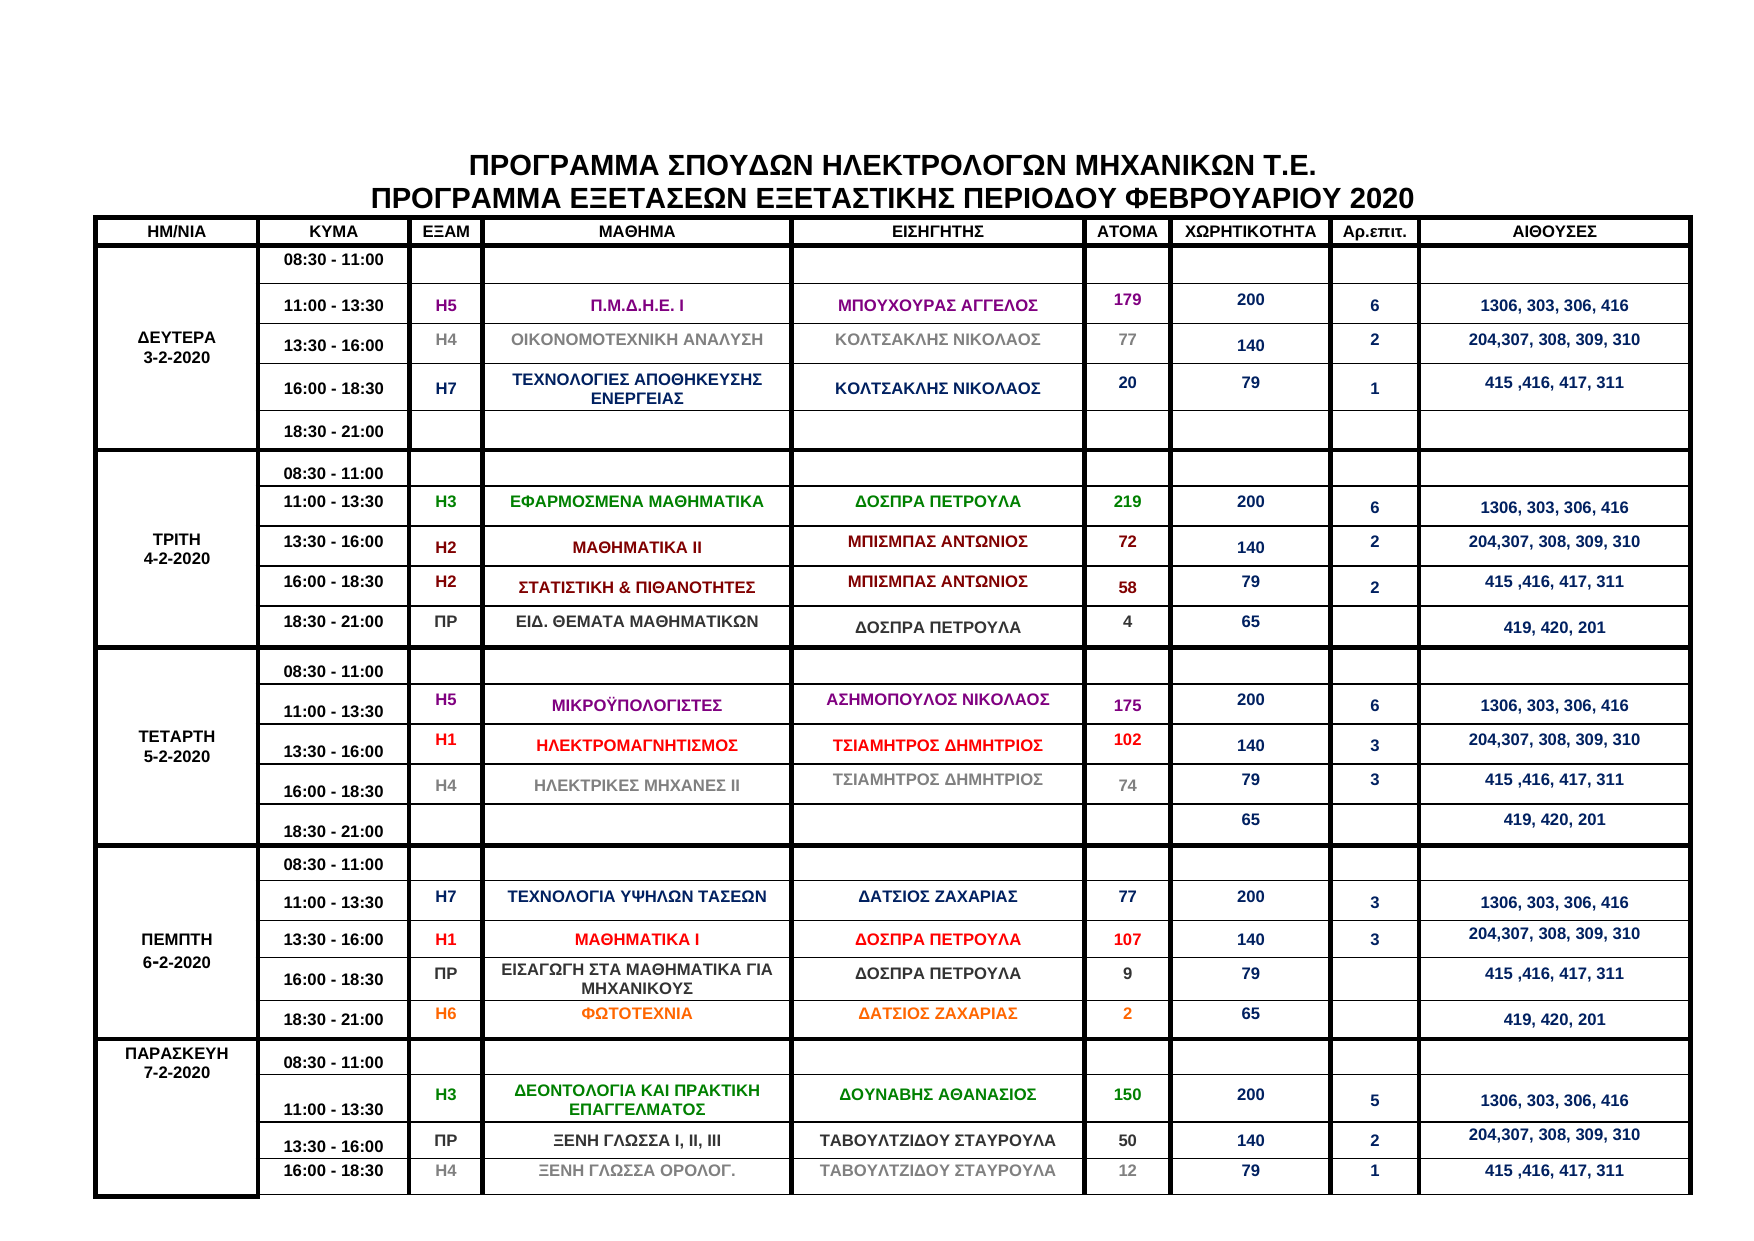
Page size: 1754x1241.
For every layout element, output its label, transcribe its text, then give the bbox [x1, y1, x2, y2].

table_cell ΠΑΡΑΣΚΕΥΗ 7-2-2020 [98, 1041, 256, 1194]
table_cell 3 [1333, 725, 1417, 763]
table_cell Η2 [411, 527, 480, 565]
table_cell 102 [1087, 725, 1168, 763]
table_cell 18:30 - 21:00 [260, 805, 407, 843]
table_cell [794, 527, 1082, 565]
table_cell 204,307, 308, 309, 310 [1421, 725, 1688, 763]
table_cell 1 [1333, 1159, 1417, 1194]
table_cell ΑΣΗΜΟΠΟΥΛΟΣ ΝΙΚΟΛΑΟΣ [794, 685, 1082, 723]
table_cell ΜΑΘΗΜΑΤΙΚΑ ΙΙ [485, 527, 789, 565]
table_cell 79 [1173, 958, 1328, 1000]
table_cell [794, 848, 1082, 880]
table_cell 204,307, 308, 309, 310 [1421, 527, 1688, 565]
table_cell [794, 411, 1082, 448]
table_cell [794, 248, 1082, 283]
table_cell 5 [1333, 1075, 1417, 1121]
table_cell 11:00 - 13:30 [260, 881, 407, 920]
table_cell ΗΛΕΚΤΡΙΚΕΣ ΜΗΧΑΝΕΣ ΙΙ [485, 765, 789, 803]
table_cell [1173, 452, 1328, 485]
table_cell 65 [1173, 805, 1328, 843]
table_cell ΔΟΣΠΡΑ ΠΕΤΡΟΥΛΑ [794, 487, 1082, 525]
table_cell [1421, 848, 1688, 880]
table_cell 65 [1173, 607, 1328, 645]
table_cell 175 [1087, 685, 1168, 723]
table_cell [1421, 452, 1688, 485]
table_cell 11:00 - 13:30 [260, 685, 407, 723]
table_cell [1421, 1041, 1688, 1074]
table_cell [1173, 650, 1328, 683]
table_cell 08:30 - 11:00 [260, 1041, 407, 1074]
table_cell [1333, 248, 1417, 283]
table_header ΜΑΘΗΜΑ [485, 220, 789, 243]
table_cell ΟΙΚΟΝΟΜΟΤΕΧΝΙΚΗ ΑΝΑΛΥΣΗ [485, 324, 789, 363]
table_cell ΠΡ [411, 607, 480, 645]
table_cell 08:30 - 11:00 [260, 452, 407, 485]
table_cell [1333, 1001, 1417, 1037]
table_cell [411, 452, 480, 485]
table_cell 16:00 - 18:30 [260, 765, 407, 803]
table_cell ΕΦΑΡΜΟΣΜΕΝΑ ΜΑΘΗΜΑΤΙΚΑ [485, 487, 789, 525]
table_cell ΠΡ [411, 958, 480, 1000]
table_cell [1333, 411, 1417, 448]
table_cell 200 [1173, 284, 1328, 323]
table_cell ΚΟΛΤΣΑΚΛΗΣ ΝΙΚΟΛΑΟΣ [794, 324, 1082, 363]
table_cell [1333, 607, 1417, 645]
table_cell [1173, 1041, 1328, 1074]
text ΠΡΟΓΡΑΜΜΑ ΣΠΟΥΔΩΝ ΗΛΕΚΤΡΟΛΟΓΩΝ ΜΗΧΑΝΙΚΩΝ Τ.Ε. [150, 148, 1636, 181]
table_cell 2 [1333, 567, 1417, 605]
table_cell 11:00 - 13:30 [260, 284, 407, 323]
table_cell Η2 [411, 567, 480, 605]
table_cell 18:30 - 21:00 [260, 607, 407, 645]
table_cell ΔΟΣΠΡΑ ΠΕΤΡΟΥΛΑ [794, 607, 1082, 645]
table_cell 77 [1087, 324, 1168, 363]
table_cell Η4 [411, 1159, 480, 1194]
table_cell ΔΟΥΝΑΒΗΣ ΑΘΑΝΑΣΙΟΣ [794, 1075, 1082, 1121]
table_cell Η4 [411, 765, 480, 803]
table_cell 12 [1087, 1159, 1168, 1194]
table_cell ΦΩΤΟΤΕΧΝΙΑ [485, 1001, 789, 1037]
table_cell 13:30 - 16:00 [260, 527, 407, 565]
table_cell 415 ,416, 417, 311 [1421, 567, 1688, 605]
table_cell 1 [1333, 364, 1417, 410]
table_cell 1306, 303, 306, 416 [1421, 487, 1688, 525]
table_cell 13:30 - 16:00 [260, 324, 407, 363]
table_cell 50 [1087, 1123, 1168, 1158]
table_cell 79 [1173, 567, 1328, 605]
table_cell ΤΣΙΑΜΗΤΡΟΣ ΔΗΜΗΤΡΙΟΣ [794, 765, 1082, 803]
table_cell 9 [1087, 958, 1168, 1000]
table_cell 72 [1087, 527, 1168, 565]
table_cell 415 ,416, 417, 311 [1421, 958, 1688, 1000]
table_cell 79 [1173, 765, 1328, 803]
table_cell [1333, 958, 1417, 1000]
table_cell [1087, 848, 1168, 880]
table_cell 6 [1333, 487, 1417, 525]
table_cell [411, 650, 480, 683]
table_cell Η1 [411, 921, 480, 957]
table_cell ΔΑΤΣΙΟΣ ΖΑΧΑΡΙΑΣ [794, 1001, 1082, 1037]
table_cell 415 ,416, 417, 311 [1421, 1159, 1688, 1194]
table_cell [1421, 411, 1688, 448]
subtitle ΠΡΟΓΡΑΜΜΑ ΕΞΕΤΑΣΕΩΝ ΕΞΕΤΑΣΤΙΚΗΣ ΠΕΡΙΟΔΟΥ ΦΕΒΡΟΥΑΡΙΟΥ 2020 [150, 181, 1636, 215]
table_cell 415 ,416, 417, 311 [1421, 765, 1688, 803]
table_cell [1333, 805, 1417, 843]
table_cell 200 [1173, 487, 1328, 525]
table_cell ΤΣΙΑΜΗΤΡΟΣ ΔΗΜΗΤΡΙΟΣ [794, 725, 1082, 763]
table_cell [1421, 248, 1688, 283]
table_header ΧΩΡΗΤΙΚΟΤΗΤΑ [1173, 220, 1328, 243]
table_cell 20 [1087, 364, 1168, 410]
table_cell 140 [1173, 921, 1328, 957]
table_cell [1333, 848, 1417, 880]
table_cell 140 [1173, 1123, 1328, 1158]
table_cell [1087, 248, 1168, 283]
table_cell 3 [1333, 765, 1417, 803]
table_cell 140 [1173, 725, 1328, 763]
table_cell 419, 420, 201 [1421, 607, 1688, 645]
table_cell [1333, 452, 1417, 485]
table_cell ΤΕΧΝΟΛΟΓΙΑ ΥΨΗΛΩΝ ΤΑΣΕΩΝ [485, 881, 789, 920]
table_cell 204,307, 308, 309, 310 [1421, 1123, 1688, 1158]
table_cell 13:30 - 16:00 [260, 921, 407, 957]
table_cell [412, 248, 480, 283]
table_cell 08:30 - 11:00 [260, 848, 407, 880]
table_cell [411, 805, 480, 843]
table_cell Η6 [411, 1001, 480, 1037]
table_cell [411, 848, 480, 880]
table_cell ΔΑΤΣΙΟΣ ΖΑΧΑΡΙΑΣ [794, 881, 1082, 920]
table_cell 179 [1087, 284, 1168, 323]
table_cell [1087, 452, 1168, 485]
table_cell 77 [1087, 881, 1168, 920]
table_cell ΔΕΥΤΕΡΑ 3-2-2020 [98, 248, 256, 448]
table_cell [485, 805, 789, 843]
table_cell [1333, 650, 1417, 683]
table_cell 11:00 - 13:30 [260, 487, 407, 525]
table_cell Η1 [411, 725, 480, 763]
table_cell 200 [1173, 685, 1328, 723]
table_cell ΤΑΒΟΥΛΤΖΙΔΟΥ ΣΤΑΥΡΟΥΛΑ [794, 1159, 1082, 1194]
table_cell 16:00 - 18:30 [260, 567, 407, 605]
table_cell 3 [1333, 881, 1417, 920]
table_cell Η5 [411, 685, 480, 723]
table_cell [485, 411, 789, 448]
table_cell 1306, 303, 306, 416 [1421, 1075, 1688, 1121]
table_cell 4 [1087, 607, 1168, 645]
table_cell Η3 [411, 487, 480, 525]
table_cell [411, 1041, 480, 1074]
table_cell ΤΕΤΑΡΤΗ 5-2-2020 [98, 650, 256, 843]
table_cell ΤΕΧΝΟΛΟΓΙΕΣ ΑΠΟΘΗΚΕΥΣΗΣ ΕΝΕΡΓΕΙΑΣ [485, 364, 789, 410]
table_header ΕΞΑΜ [412, 220, 480, 243]
table_cell ΜΙΚΡΟΫΠΟΛΟΓΙΣΤΕΣ [485, 685, 789, 723]
table_cell 200 [1173, 881, 1328, 920]
table_header ΑΤΟΜΑ [1087, 220, 1168, 243]
table_cell 3 [1333, 921, 1417, 957]
table_cell 419, 420, 201 [1421, 1001, 1688, 1037]
table_cell 107 [1087, 921, 1168, 957]
table_header Αρ.επιτ. [1333, 220, 1417, 243]
table_cell ΕΙΣΑΓΩΓΗ ΣΤΑ ΜΑΘΗΜΑΤΙΚΑ ΓΙΑ ΜΗΧΑΝΙΚΟΥΣ [485, 958, 789, 1000]
table_cell [485, 1041, 789, 1074]
table_cell 140 [1173, 527, 1328, 565]
table_cell Π.Μ.Δ.Η.Ε. Ι [485, 284, 789, 323]
table_cell 13:30 - 16:00 [260, 1123, 407, 1158]
table_cell [794, 1041, 1082, 1074]
table_cell [485, 650, 789, 683]
table_cell Η5 [412, 284, 480, 323]
table_cell 200 [1173, 1075, 1328, 1121]
table_cell 204,307, 308, 309, 310 [1421, 921, 1688, 957]
table_cell 13:30 - 16:00 [260, 725, 407, 763]
table_cell ΜΠΟΥΧΟΥΡΑΣ ΑΓΓΕΛΟΣ [794, 284, 1082, 323]
table_cell ΣΤΑΤΙΣΤΙΚΗ & ΠΙΘΑΝΟΤΗΤΕΣ [485, 567, 789, 605]
table_cell [1173, 411, 1328, 448]
table_cell ΚΟΛΤΣΑΚΛΗΣ ΝΙΚΟΛΑΟΣ [794, 364, 1082, 410]
table_cell ΠΡ [411, 1123, 480, 1158]
table_cell 65 [1173, 1001, 1328, 1037]
table_header ΕΙΣΗΓΗΤΗΣ [794, 220, 1082, 243]
table_cell 16:00 - 18:30 [260, 1159, 407, 1194]
table_cell Η7 [411, 881, 480, 920]
table_cell [1087, 1041, 1168, 1074]
table_cell 2 [1087, 1001, 1168, 1037]
table_cell [1087, 805, 1168, 843]
table_cell 140 [1173, 324, 1328, 363]
table_cell 08:30 - 11:00 [260, 650, 407, 683]
table_cell ΔΟΣΠΡΑ ΠΕΤΡΟΥΛΑ [794, 958, 1082, 1000]
table_cell 1306, 303, 306, 416 [1421, 881, 1688, 920]
table_cell 2 [1333, 1123, 1417, 1158]
table_cell ΜΑΘΗΜΑΤΙΚΑ Ι [485, 921, 789, 957]
table_cell 79 [1173, 364, 1328, 410]
table_cell ΔΕΟΝΤΟΛΟΓΙΑ ΚΑΙ ΠΡΑΚΤΙΚΗ ΕΠΑΓΓΕΛΜΑΤΟΣ [485, 1075, 789, 1121]
table_cell 18:30 - 21:00 [260, 1001, 407, 1037]
table_cell [485, 248, 789, 283]
table_cell 419, 420, 201 [1421, 805, 1688, 843]
table_cell 2 [1333, 324, 1417, 363]
table_cell 1306, 303, 306, 416 [1421, 284, 1688, 323]
table_cell 150 [1087, 1075, 1168, 1121]
table_cell 2 [1333, 527, 1417, 565]
table_cell 16:00 - 18:30 [260, 958, 407, 1000]
table_cell [1173, 248, 1328, 283]
table_header ΚΥΜΑ [260, 220, 407, 243]
table_cell 6 [1333, 685, 1417, 723]
table_cell 6 [1333, 284, 1417, 323]
table_cell ΗΛΕΚΤΡΟΜΑΓΝΗΤΙΣΜΟΣ [485, 725, 789, 763]
table_cell 415 ,416, 417, 311 [1421, 364, 1688, 410]
table_cell [412, 411, 480, 448]
table_cell ΔΟΣΠΡΑ ΠΕΤΡΟΥΛΑ [794, 921, 1082, 957]
table_cell [794, 805, 1082, 843]
table_cell [485, 848, 789, 880]
table_header ΑΙΘΟΥΣΕΣ [1421, 220, 1688, 243]
table_cell 18:30 - 21:00 [260, 411, 407, 448]
table_cell Η3 [411, 1075, 480, 1121]
table_cell [794, 567, 1082, 605]
table_cell ΞΕΝΗ ΓΛΩΣΣΑ ΟΡΟΛΟΓ. [485, 1159, 789, 1194]
table_cell [794, 1123, 1082, 1158]
table_cell 204,307, 308, 309, 310 [1421, 324, 1688, 363]
table_cell [794, 650, 1082, 683]
table_cell ΕΙΔ. ΘΕΜΑΤΑ ΜΑΘΗΜΑΤΙΚΩΝ [485, 607, 789, 645]
table_cell [1087, 650, 1168, 683]
table_cell ΤΡΙΤΗ 4-2-2020 [98, 452, 256, 645]
table_cell [1087, 411, 1168, 448]
table_cell 1306, 303, 306, 416 [1421, 685, 1688, 723]
table_cell ΠΕΜΠΤΗ 6-2-2020 [98, 848, 256, 1037]
table_header ΗΜ/ΝΙΑ [98, 220, 256, 243]
table_cell Η4 [412, 324, 480, 363]
table_cell 58 [1087, 567, 1168, 605]
table_cell [1173, 848, 1328, 880]
table_cell Η7 [412, 364, 480, 410]
table_cell [1333, 1041, 1417, 1074]
table_cell 08:30 - 11:00 [260, 248, 407, 283]
table_cell [1421, 650, 1688, 683]
table_cell 16:00 - 18:30 [260, 364, 407, 410]
table_cell 74 [1087, 765, 1168, 803]
table_cell 11:00 - 13:30 [260, 1075, 407, 1121]
table_cell ΞΕΝΗ ΓΛΩΣΣΑ Ι, ΙΙ, ΙΙΙ [485, 1123, 789, 1158]
table_cell 219 [1087, 487, 1168, 525]
table_cell [794, 452, 1082, 485]
table_cell 79 [1173, 1159, 1328, 1194]
table_cell [485, 452, 789, 485]
